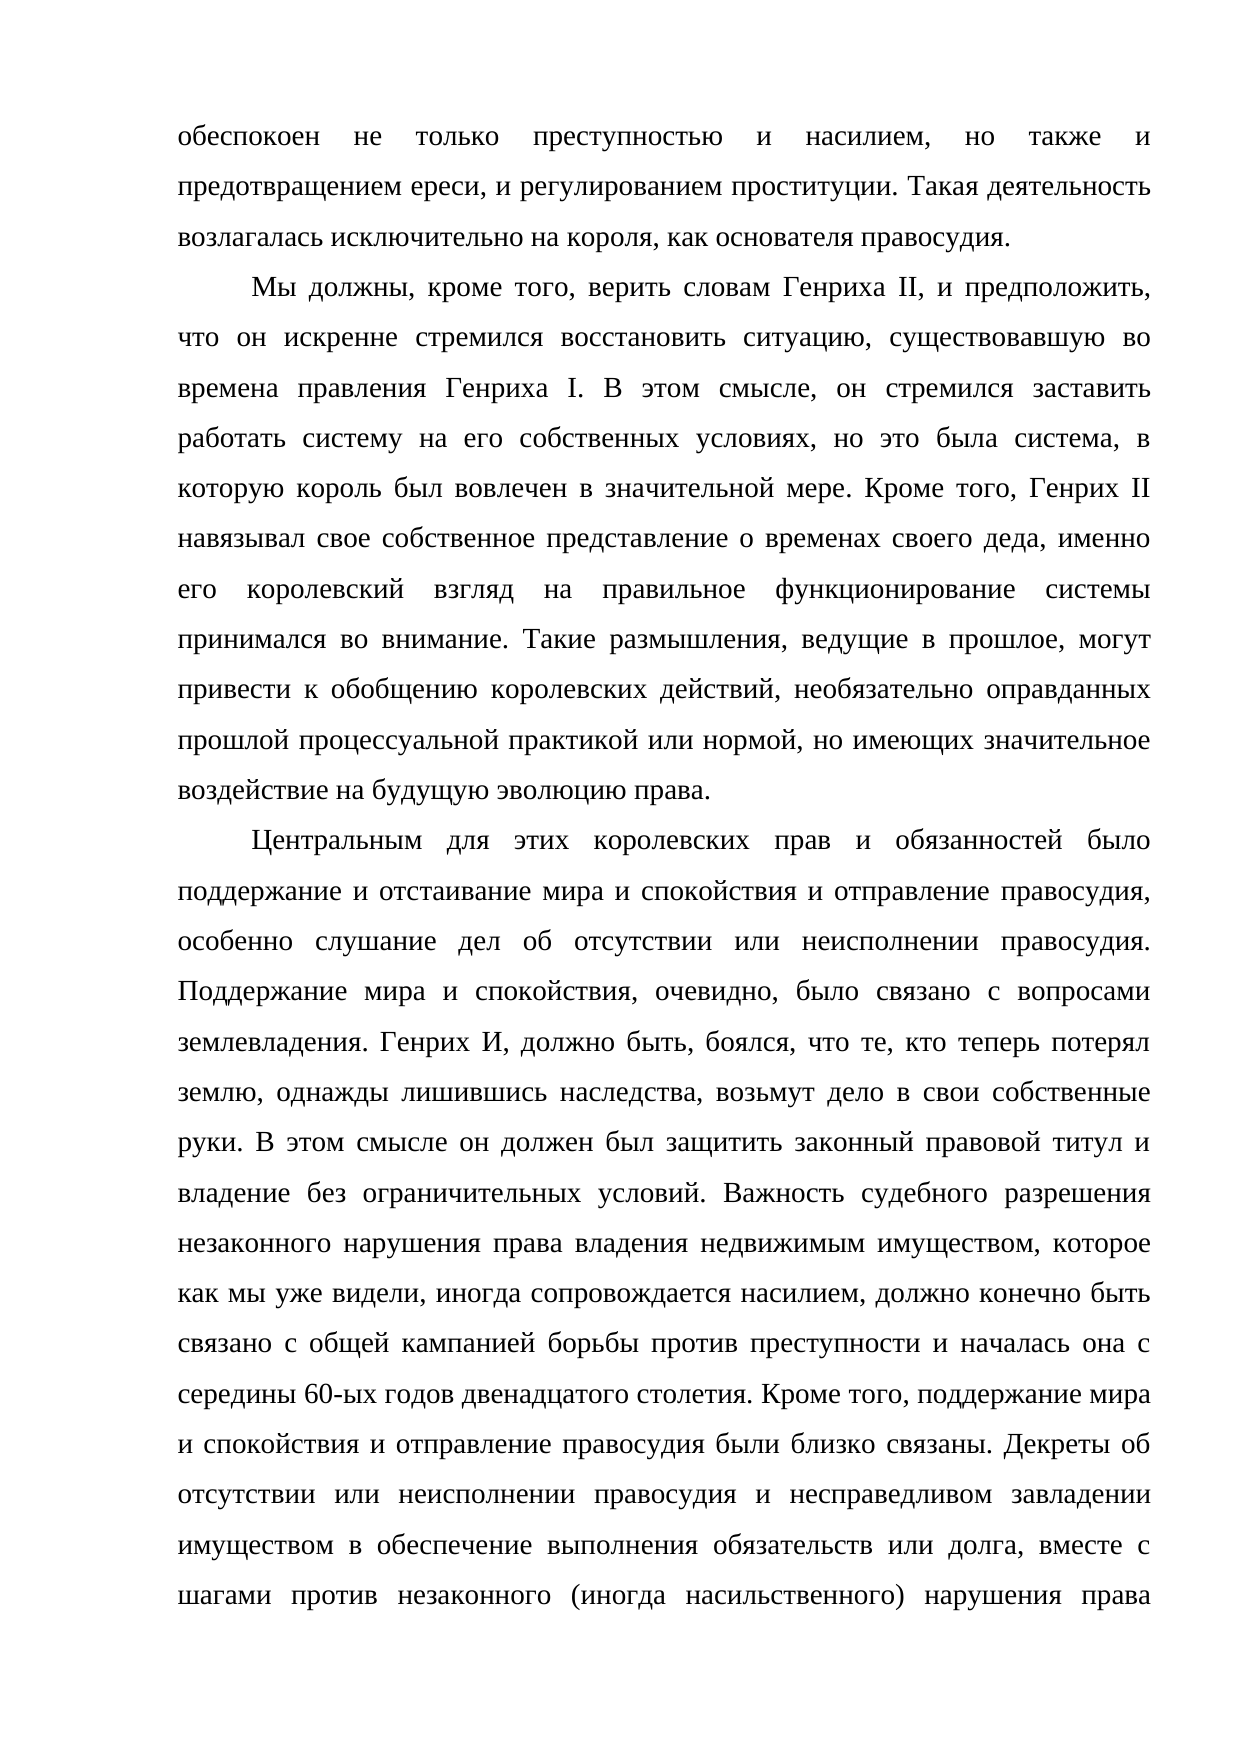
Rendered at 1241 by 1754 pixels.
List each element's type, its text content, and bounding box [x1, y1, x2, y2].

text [177, 822, 1152, 1611]
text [177, 118, 1152, 252]
text Мы должны, кроме того, верить словам Генриха II, и предположить, что он искренне стремился восстановить ситуацию, существовавшую во времена правления Генриха І. В этом смысле, он стремился заставить работать систему на его собственных условиях, но это была система, в которую король был вовлечен в значительной мере. Кроме того, Генрих II навязывал свое собственное представление о временах своего деда, именно его королевский взгляд на правильное функционирование системы принимался во внимание. Такие размышления, ведущие в прошлое, могут привести к обобщению королевских действий, необязательно оправданных прошлой процессуальной практикой или нормой, но имеющих значительное воздействие на будущую эволюцию права. [177, 269, 1152, 806]
